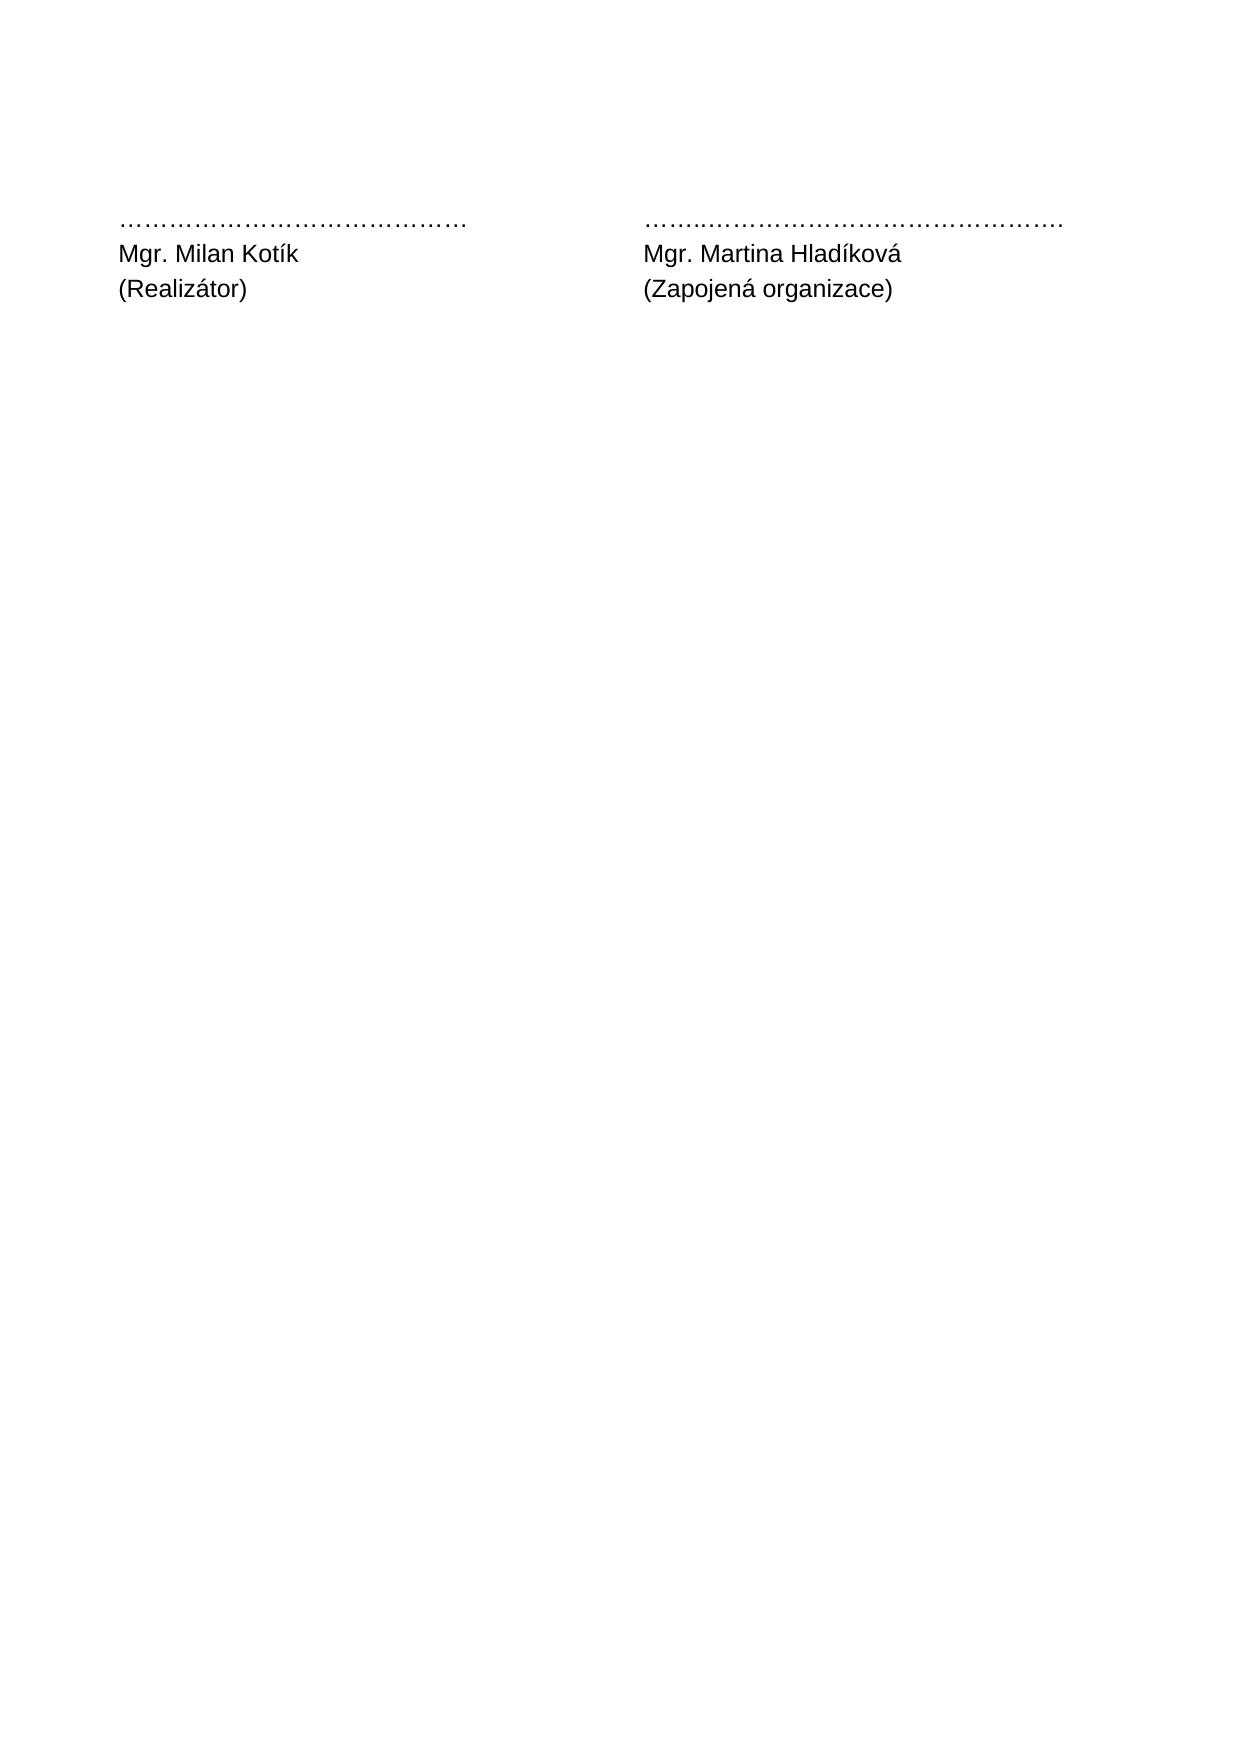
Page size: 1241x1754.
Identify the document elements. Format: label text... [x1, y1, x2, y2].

text (Realizátor) (Zapojená organizace) [118, 274, 1122, 303]
text Mgr. Milan Kotík Mgr. Martina Hladíková [118, 239, 1122, 268]
text …………………………………… ……..……………………………………. [118, 204, 1122, 233]
